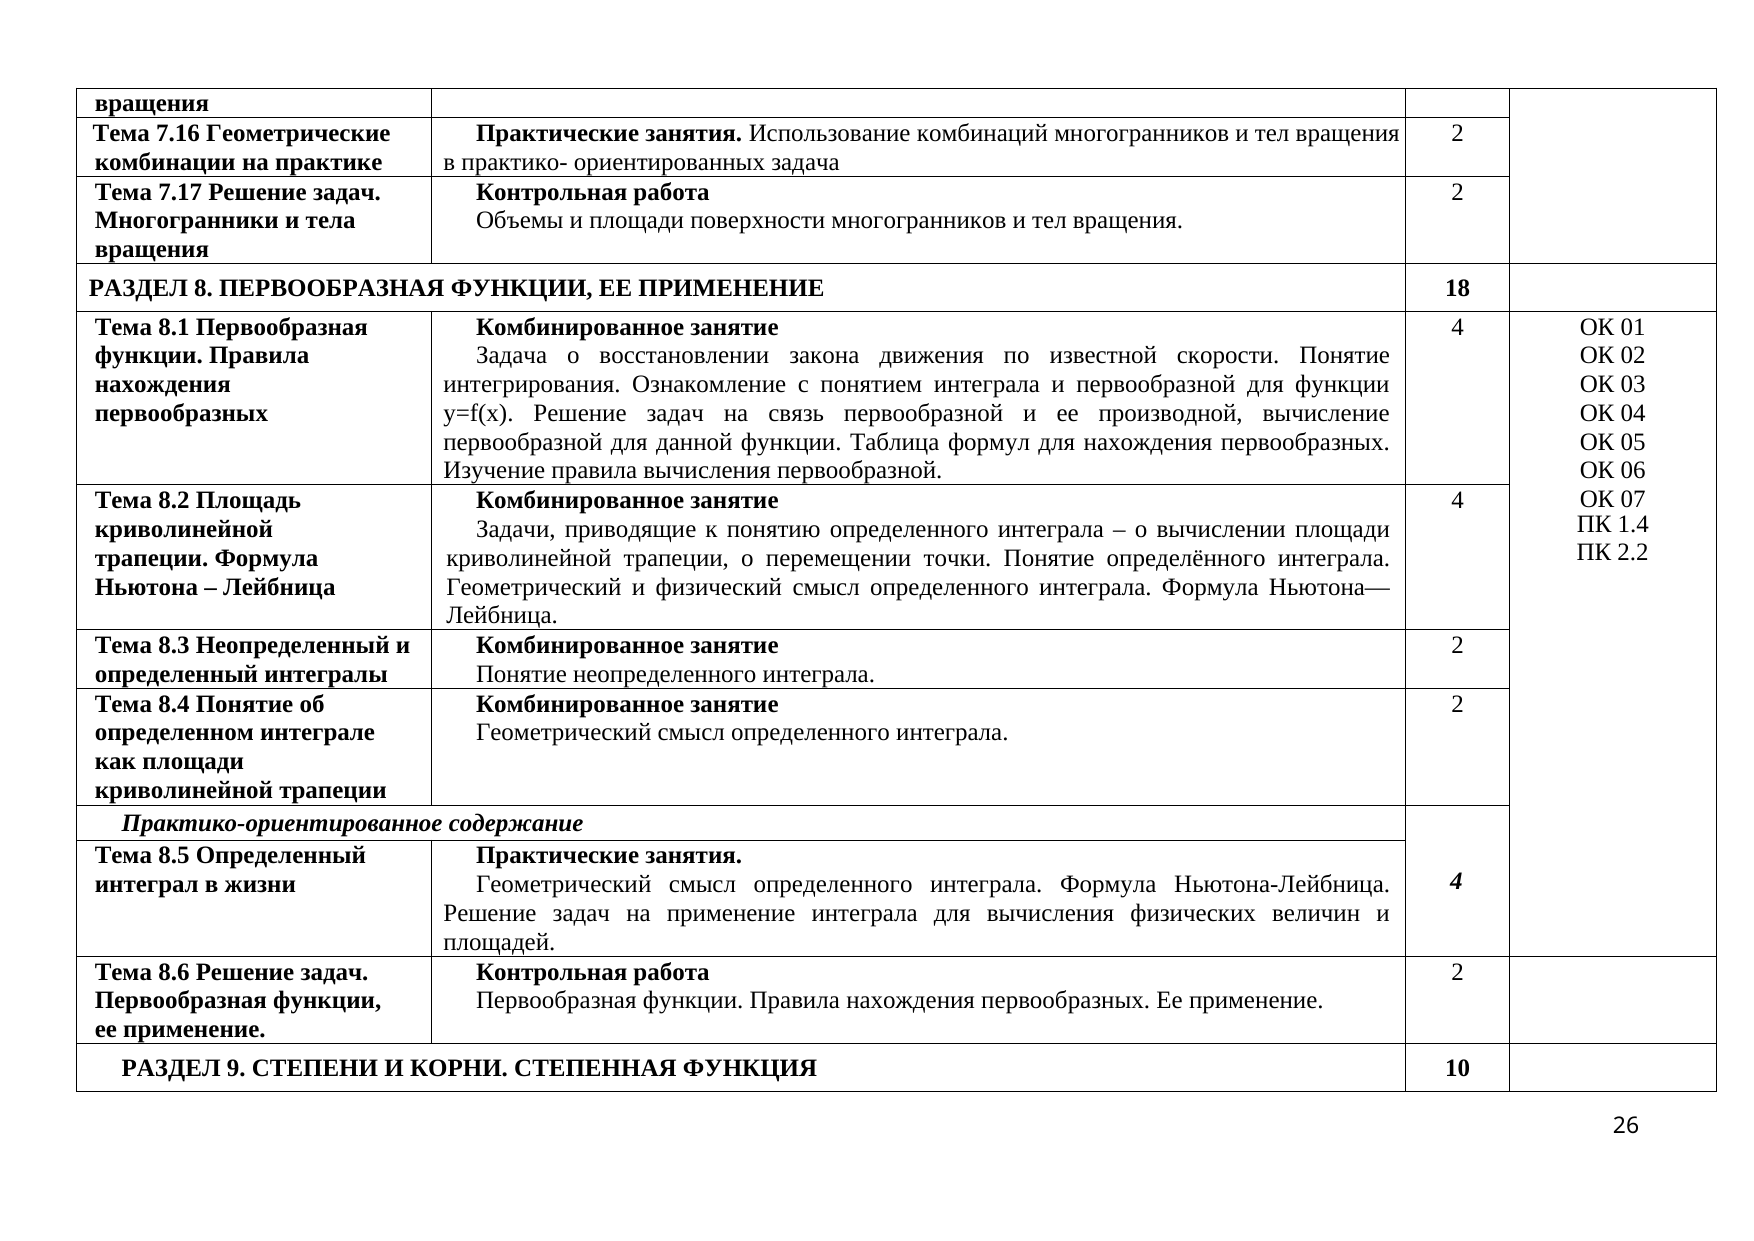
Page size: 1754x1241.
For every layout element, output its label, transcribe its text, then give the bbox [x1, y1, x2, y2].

table_cell Практические занятия. Использование комбинаций многогранников и тел вращения в практико- ориентированных задача [432, 118, 1405, 176]
table_cell 2 [1406, 957, 1509, 1043]
table_cell 2 [1406, 118, 1509, 176]
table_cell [432, 89, 1405, 117]
table_cell 10 [1406, 1044, 1509, 1091]
table_cell [1510, 1044, 1716, 1091]
table_cell [1510, 957, 1716, 1043]
table_cell Комбинированное занятие Задача о восстановлении закона движения по известной скорости. Понятие интегрирования. Ознакомление с понятием интеграла и первообразной для функции y=f(x). Решение задач на связь первообразной и ее производной, вычисление первообразной для данной функции. Таблица формул для нахождения первообразных. Изучение правила вычисления первообразной. [432, 312, 1405, 484]
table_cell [77, 89, 431, 117]
table_cell ОК 01 ОК 02 ОК 03 ОК 04 ОК 05 ОК 06 ОК 07 ПК 1.4 ПК 2.2 [1510, 312, 1716, 956]
table_cell 4 [1406, 485, 1509, 629]
table_cell Контрольная работа Первообразная функции. Правила нахождения первообразных. Ее применение. [432, 957, 1405, 1043]
table_cell Тема 8.6 Решение задач. Первообразная функции, ее применение. [77, 957, 431, 1043]
table_cell Комбинированное занятие Понятие неопределенного интеграла. [432, 630, 1405, 688]
table_cell Тема 8.1 Первообразная функции. Правила нахождения первообразных [77, 312, 431, 484]
table_cell Практические занятия. Геометрический смысл определенного интеграла. Формула Ньютона-Лейбница. Решение задач на применение интеграла для вычисления физических величин и площадей. [432, 841, 1405, 956]
table_cell 4 [1406, 312, 1509, 484]
table_cell РАЗДЕЛ 8. ПЕРВООБРАЗНАЯ ФУНКЦИИ, ЕЕ ПРИМЕНЕНИЕ [77, 264, 1405, 311]
table_cell 18 [1406, 264, 1509, 311]
table_cell [1510, 264, 1716, 311]
table_cell Контрольная работа Объемы и площади поверхности многогранников и тел вращения. [432, 177, 1405, 263]
table_cell Тема 8.3 Неопределенный и определенный интегралы [77, 630, 431, 688]
table_cell РАЗДЕЛ 9. СТЕПЕНИ И КОРНИ. СТЕПЕННАЯ ФУНКЦИЯ [77, 1044, 1405, 1091]
table_cell Тема 8.5 Определенный интеграл в жизни [77, 841, 431, 956]
table_cell Тема 7.16 Геометрические комбинации на практике [77, 118, 431, 176]
table_cell Тема 8.4 Понятие об определенном интеграле как площади криволинейной трапеции [77, 689, 431, 805]
table_cell 2 [1406, 89, 1509, 117]
table_cell Практико-ориентированное содержание [77, 806, 1405, 839]
table_cell 2 [1406, 177, 1509, 263]
table_cell Тема 8.2 Площадь криволинейной трапеции. Формула Ньютона – Лейбница [77, 485, 431, 629]
table_cell 2 [1406, 630, 1509, 688]
table_cell Тема 7.17 Решение задач. Многогранники и тела вращения [77, 177, 431, 263]
table_cell 2 [1406, 689, 1509, 805]
table_cell Комбинированное занятие Геометрический смысл определенного интеграла. [432, 689, 1405, 805]
table_cell Комбинированное занятие Задачи, приводящие к понятию определенного интеграла – о вычислении площади криволинейной трапеции, о перемещении точки. Понятие определённого интеграла. Геометрический и физический смысл определенного интеграла. Формула Ньютона— Лейбница. [432, 485, 1405, 629]
table_cell 4 [1406, 806, 1509, 956]
